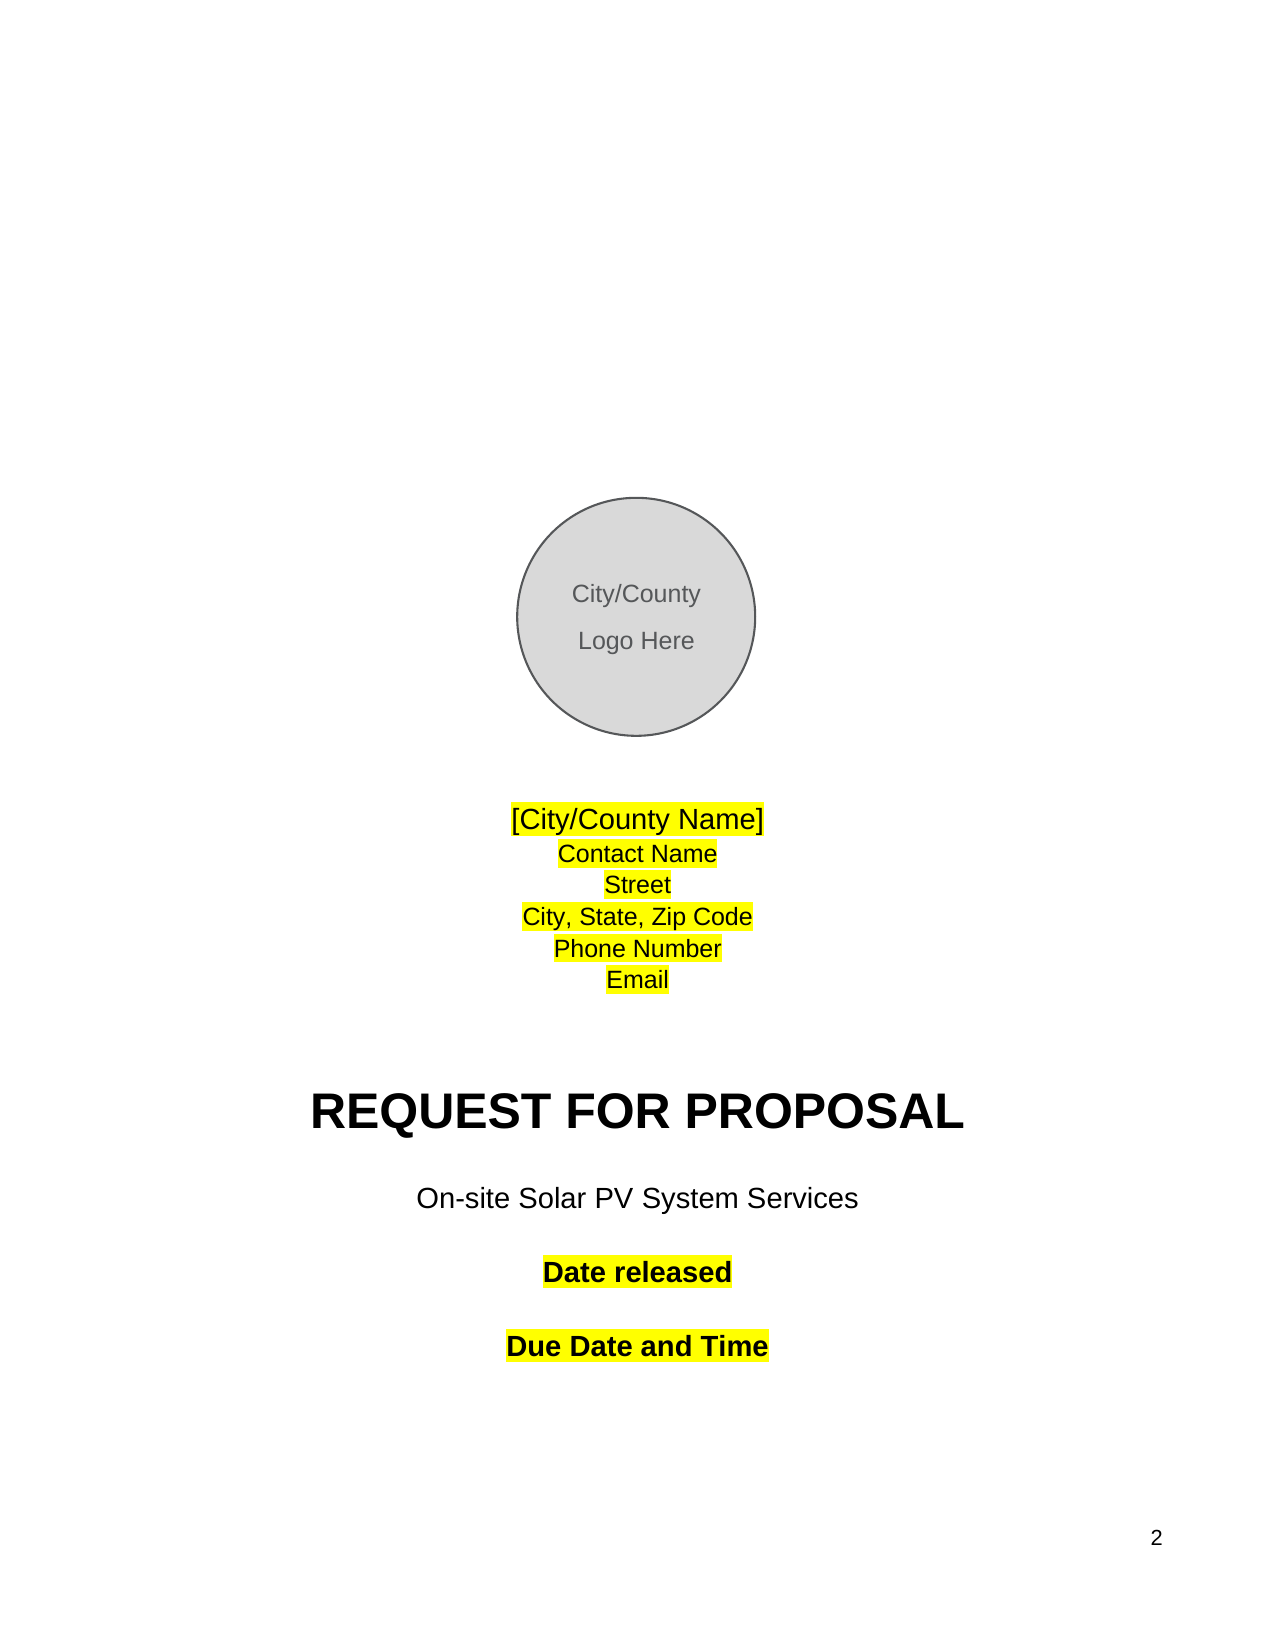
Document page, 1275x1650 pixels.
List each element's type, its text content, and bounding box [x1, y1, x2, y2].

text On-site Solar PV System Services [112, 1181, 1162, 1215]
text REQUEST FOR PROPOSAL [112, 1081, 1162, 1138]
